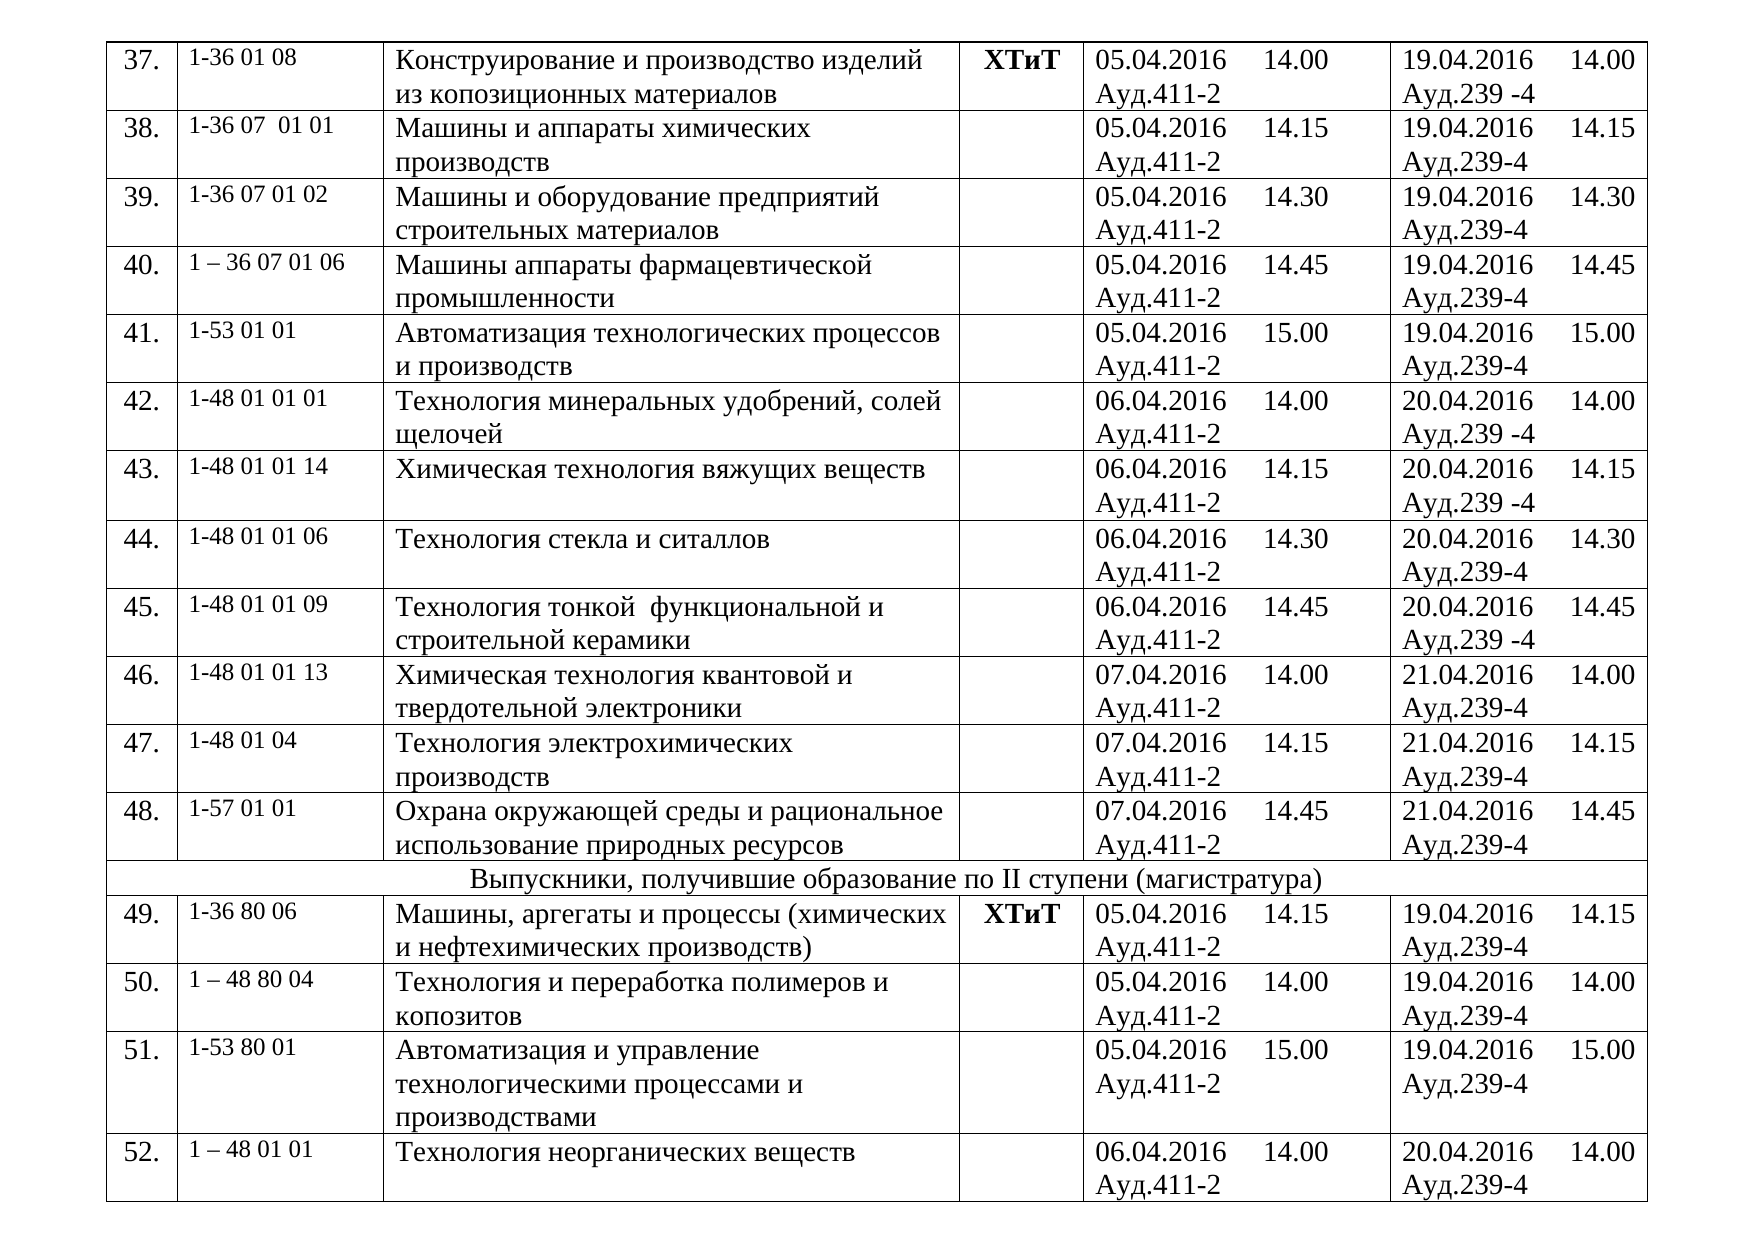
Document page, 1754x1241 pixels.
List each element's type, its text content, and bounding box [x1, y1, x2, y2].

table_cell 1-36 01 08 [178, 43, 383, 109]
table_cell 05.04.2016 14.45 Ауд.411-2 [1084, 247, 1390, 314]
table_cell [960, 451, 1083, 520]
table_cell [107, 247, 177, 314]
table_cell 19.04.2016 14.00 Ауд.239 -4 [1391, 43, 1647, 109]
table_cell [960, 383, 1083, 450]
table_cell ХТиТ [960, 896, 1083, 963]
table_cell 06.04.2016 14.30 Ауд.411-2 [1084, 521, 1390, 588]
table_cell 1-48 01 01 14 [178, 451, 383, 520]
table_cell ХТиТ [960, 43, 1083, 109]
table_cell [107, 1134, 177, 1201]
table_cell [107, 451, 177, 520]
table_cell 1-53 80 01 [178, 1032, 383, 1133]
table_cell [960, 725, 1083, 792]
table_cell [960, 315, 1083, 382]
table_cell [960, 964, 1083, 1031]
table_cell Охрана окружающей среды и рациональное использование природных ресурсов [384, 793, 959, 860]
table_cell 1 – 48 80 04 [178, 964, 383, 1031]
table_cell 19.04.2016 14.15 Ауд.239-4 [1391, 896, 1647, 963]
table_cell [960, 521, 1083, 588]
table_cell 21.04.2016 14.45 Ауд.239-4 [1391, 793, 1647, 860]
table_cell 1-53 01 01 [178, 315, 383, 382]
table_cell 05.04.2016 15.00 Ауд.411-2 [1084, 1032, 1390, 1133]
table_cell 1-57 01 01 [178, 793, 383, 860]
table_cell Конструирование и производство изделий из копозиционных материалов [384, 43, 959, 109]
table_cell [960, 247, 1083, 314]
table_cell Выпускники, получившие образование по II ступени (магистратура) [107, 861, 1647, 895]
table_cell 20.04.2016 14.00 Ауд.239 -4 [1391, 383, 1647, 450]
table_cell 1 – 48 01 01 [178, 1134, 383, 1201]
table_cell 07.04.2016 14.00 Ауд.411-2 [1084, 657, 1390, 724]
table_cell 1-48 01 01 09 [178, 589, 383, 656]
table_cell Технология тонкой функциональной и строительной керамики [384, 589, 959, 656]
table_cell 1 – 36 07 01 06 [178, 247, 383, 314]
table_cell 1-36 07 01 01 [178, 111, 383, 178]
table_cell [960, 179, 1083, 246]
table_cell Химическая технология вяжущих веществ [384, 451, 959, 520]
table_cell [960, 793, 1083, 860]
table_cell Химическая технология квантовой и твердотельной электроники [384, 657, 959, 724]
table_cell 19.04.2016 14.00 Ауд.239-4 [1391, 964, 1647, 1031]
table_cell Автоматизация и управление технологическими процессами и производствами [384, 1032, 959, 1133]
table_cell 1-48 01 01 01 [178, 383, 383, 450]
table_cell [107, 725, 177, 792]
table_cell 07.04.2016 14.15 Ауд.411-2 [1084, 725, 1390, 792]
table_cell 19.04.2016 14.30 Ауд.239-4 [1391, 179, 1647, 246]
table_cell 19.04.2016 15.00 Ауд.239-4 [1391, 1032, 1647, 1133]
table_cell 06.04.2016 14.00 Ауд.411-2 [1084, 1134, 1390, 1201]
table_cell Автоматизация технологических процессов и производств [384, 315, 959, 382]
table_cell [107, 964, 177, 1031]
table_cell 06.04.2016 14.00 Ауд.411-2 [1084, 383, 1390, 450]
table_cell 19.04.2016 15.00 Ауд.239-4 [1391, 315, 1647, 382]
table_cell Технология стекла и ситаллов [384, 521, 959, 588]
table_cell 05.04.2016 15.00 Ауд.411-2 [1084, 315, 1390, 382]
table_cell 05.04.2016 14.15 Ауд.411-2 [1084, 111, 1390, 178]
table_cell Технология минеральных удобрений, солей щелочей [384, 383, 959, 450]
table_cell 05.04.2016 14.00 Ауд.411-2 [1084, 43, 1390, 109]
table_cell 07.04.2016 14.45 Ауд.411-2 [1084, 793, 1390, 860]
table_cell 06.04.2016 14.45 Ауд.411-2 [1084, 589, 1390, 656]
table_cell 20.04.2016 14.00 Ауд.239-4 [1391, 1134, 1647, 1201]
table_cell [107, 383, 177, 450]
table_cell [960, 589, 1083, 656]
table_cell Машины аппараты фармацевтической промышленности [384, 247, 959, 314]
table_cell [107, 521, 177, 588]
table_cell Машины и аппараты химических производств [384, 111, 959, 178]
table_cell [107, 111, 177, 178]
table_cell 1-48 01 01 06 [178, 521, 383, 588]
table_cell Технология электрохимических производств [384, 725, 959, 792]
table_cell [107, 793, 177, 860]
table_cell 06.04.2016 14.15 Ауд.411-2 [1084, 451, 1390, 520]
table_cell [107, 657, 177, 724]
table_cell [107, 43, 177, 109]
table_cell [960, 657, 1083, 724]
table_cell Машины и оборудование предприятий строительных материалов [384, 179, 959, 246]
table_cell 1-36 07 01 02 [178, 179, 383, 246]
table_cell 19.04.2016 14.15 Ауд.239-4 [1391, 111, 1647, 178]
table_cell 1-36 80 06 [178, 896, 383, 963]
table_cell 05.04.2016 14.30 Ауд.411-2 [1084, 179, 1390, 246]
table_cell 20.04.2016 14.30 Ауд.239-4 [1391, 521, 1647, 588]
table_cell [107, 315, 177, 382]
table_cell 19.04.2016 14.45 Ауд.239-4 [1391, 247, 1647, 314]
table_cell Технология неорганических веществ [384, 1134, 959, 1201]
table_cell 21.04.2016 14.00 Ауд.239-4 [1391, 657, 1647, 724]
table_cell 20.04.2016 14.45 Ауд.239 -4 [1391, 589, 1647, 656]
table_cell 1-48 01 04 [178, 725, 383, 792]
table_cell Технология и переработка полимеров и копозитов [384, 964, 959, 1031]
table_cell 1-48 01 01 13 [178, 657, 383, 724]
table_cell [107, 896, 177, 963]
table_cell [107, 1032, 177, 1133]
table_cell 05.04.2016 14.15 Ауд.411-2 [1084, 896, 1390, 963]
table_cell [960, 111, 1083, 178]
table_cell [107, 179, 177, 246]
table_cell 05.04.2016 14.00 Ауд.411-2 [1084, 964, 1390, 1031]
table_cell 21.04.2016 14.15 Ауд.239-4 [1391, 725, 1647, 792]
table_cell [960, 1134, 1083, 1201]
table_cell [960, 1032, 1083, 1133]
table_cell [107, 589, 177, 656]
table_cell 20.04.2016 14.15 Ауд.239 -4 [1391, 451, 1647, 520]
table_cell Машины, аргегаты и процессы (химических и нефтехимических производств) [384, 896, 959, 963]
